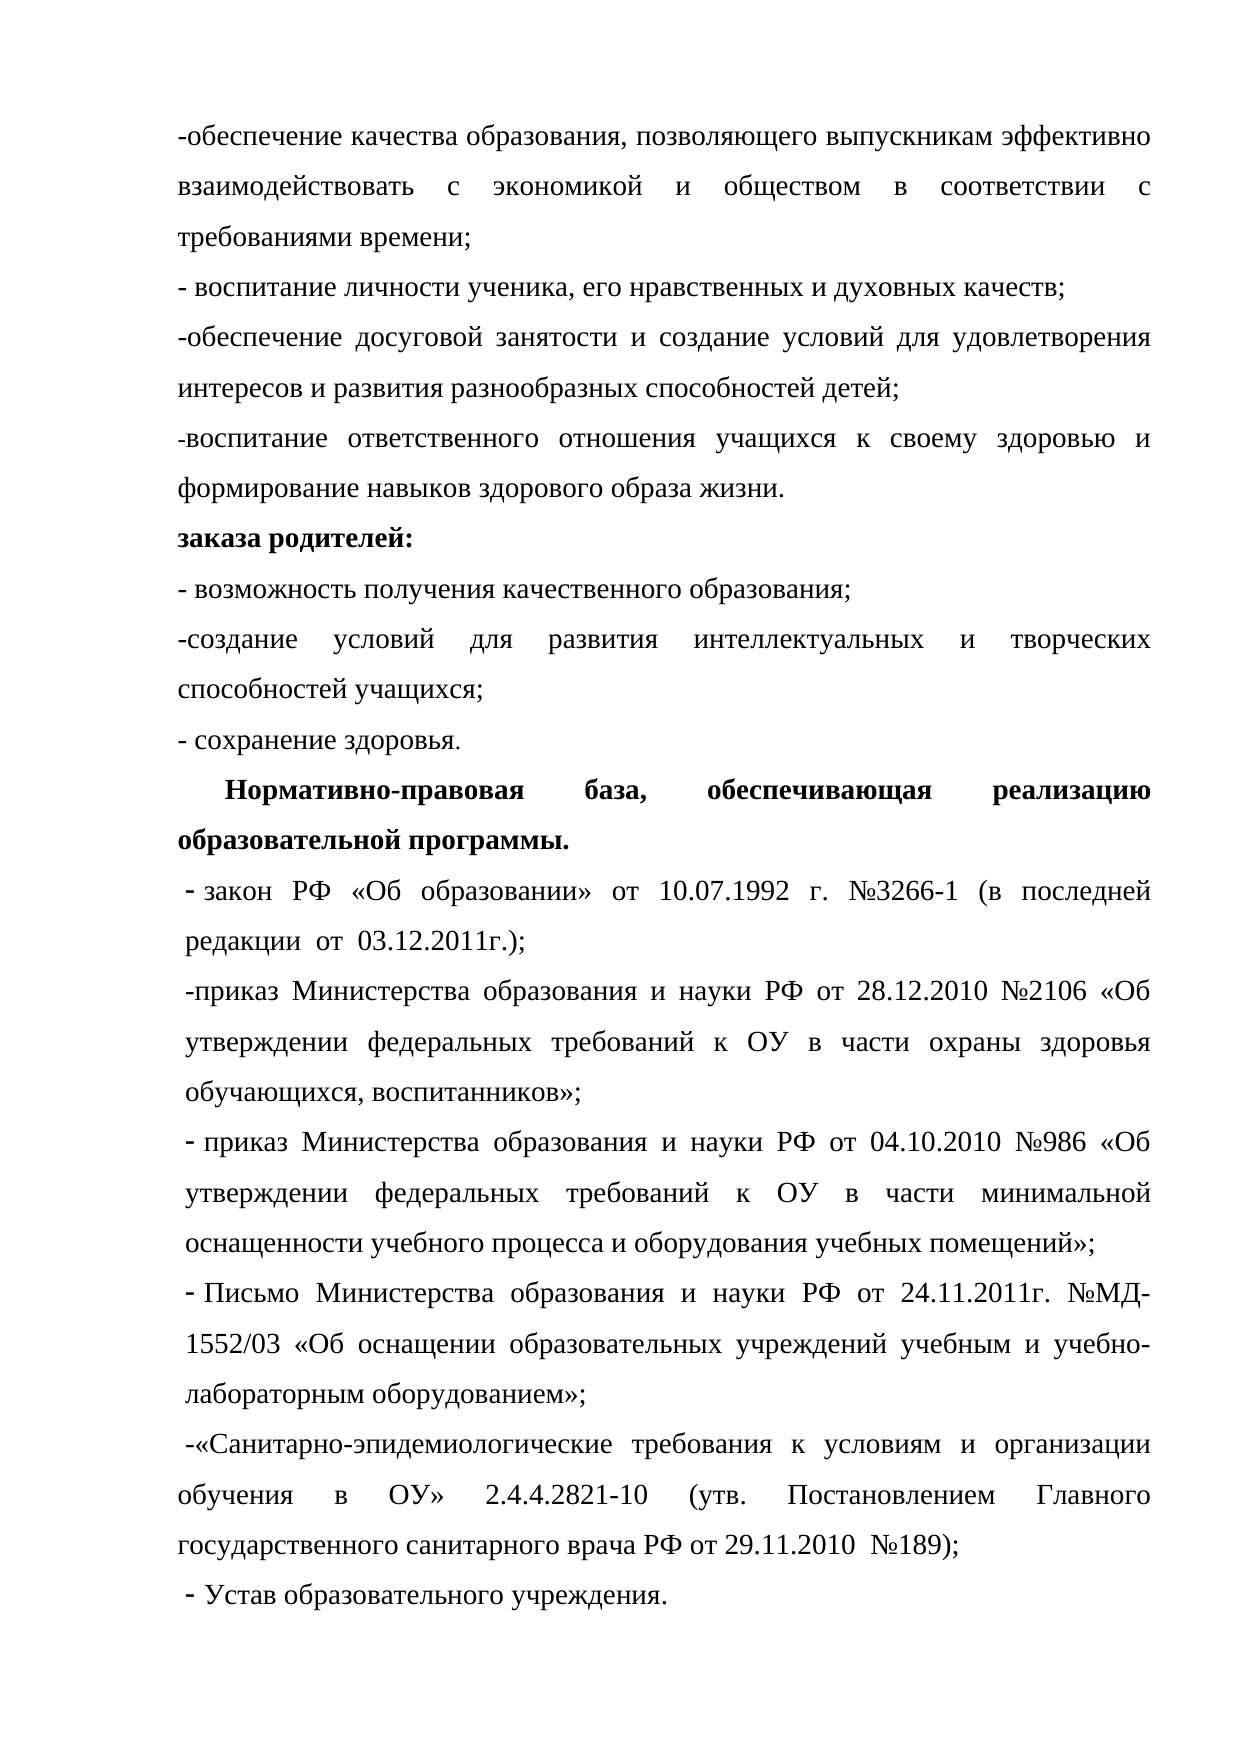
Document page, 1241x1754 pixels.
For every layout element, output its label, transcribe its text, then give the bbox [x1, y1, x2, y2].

text заказа родителей: [177, 521, 1152, 554]
list закон РФ «Об образовании» от 10.07.1992 г. №3266-1 (в последней редакции от 03.12.2011г.); [185, 873, 1152, 957]
text -воспитание ответственного отношения учащихся к своему здоровью и формирование навыков здорового образа жизни. [177, 420, 1152, 504]
text Нормативно-правовая база, обеспечивающая реализацию образовательной программы. [177, 772, 1152, 856]
text -обеспечение качества образования, позволяющего выпускникам эффективно взаимодействовать с экономикой и обществом в соответствии с требованиями времени; [177, 118, 1152, 252]
text -создание условий для развития интеллектуальных и творческих способностей учащихся; [177, 621, 1152, 705]
text -приказ Министерства образования и науки РФ от 28.12.2010 №2106 «Об утверждении федеральных требований к ОУ в части охраны здоровья обучающихся, воспитанников»; [185, 973, 1152, 1108]
list Устав образовательного учреждения. [185, 1577, 1152, 1611]
list приказ Министерства образования и науки РФ от 04.10.2010 №986 «Об утверждении федеральных требований к ОУ в части минимальной оснащенности учебного процесса и оборудования учебных помещений»; [185, 1124, 1152, 1259]
list Письмо Министерства образования и науки РФ от 24.11.2011г. №МД-1552/03 «Об оснащении образовательных учреждений учебным и учебно-лабораторным оборудованием»; [185, 1276, 1152, 1410]
text - возможность получения качественного образования; [177, 571, 1152, 604]
text - воспитание личности ученика, его нравственных и духовных качеств; [177, 269, 1152, 303]
text - сохранение здоровья. [177, 722, 1152, 755]
text -обеспечение досуговой занятости и создание условий для удовлетворения интересов и развития разнообразных способностей детей; [177, 319, 1152, 403]
text -«Санитарно-эпидемиологические требования к условиям и организации обучения в ОУ» 2.4.4.2821-10 (утв. Постановлением Главного государственного санитарного врача РФ от 29.11.2010 №189); [177, 1427, 1152, 1561]
